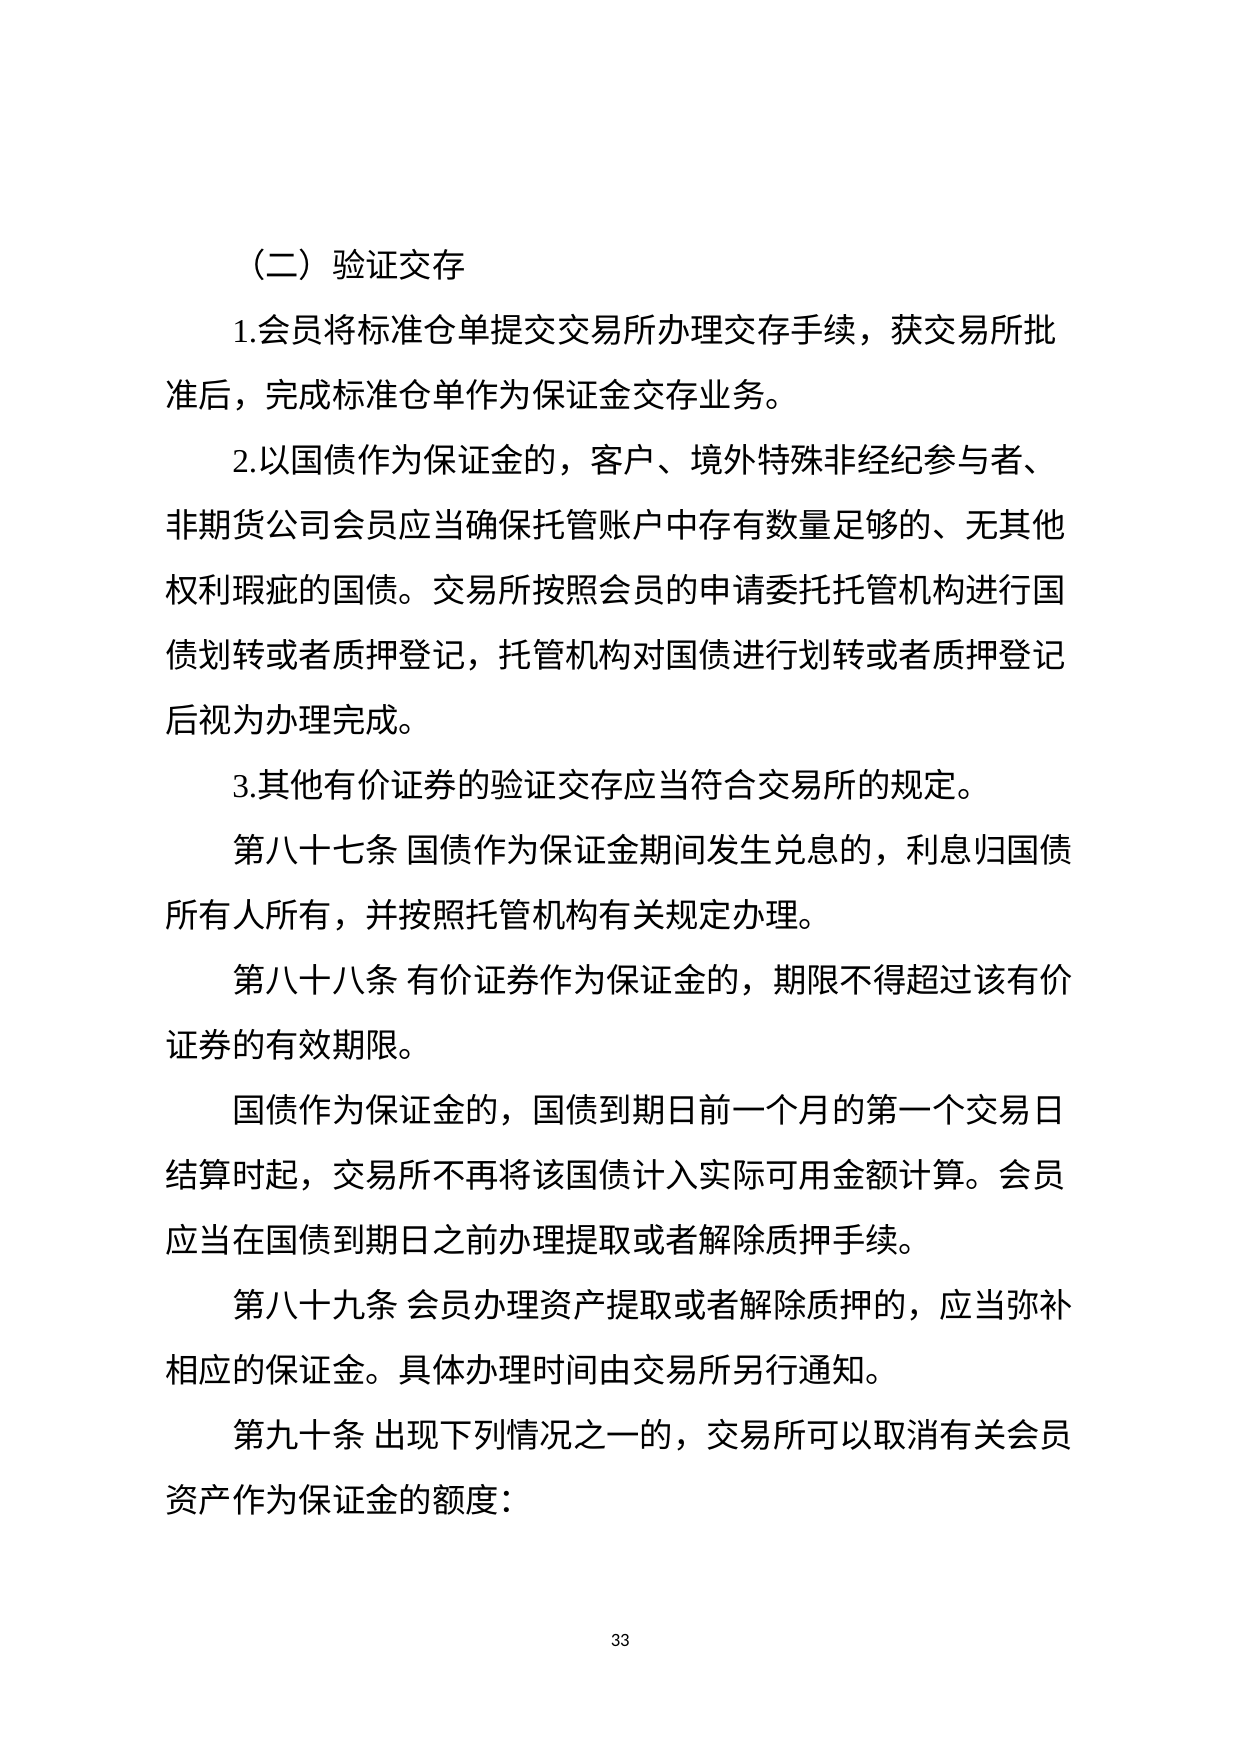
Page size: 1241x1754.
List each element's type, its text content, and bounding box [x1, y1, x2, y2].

text 3.其他有价证券的验证交存应当符合交易所的规定。 [165, 751, 1075, 816]
text 第八十八条 有价证券作为保证金的，期限不得超过该有价证券的有效期限。 [165, 946, 1075, 1076]
text 国债作为保证金的，国债到期日前一个月的第一个交易日结算时起，交易所不再将该国债计入实际可用金额计算。会员应当在国债到期日之前办理提取或者解除质押手续。 [165, 1076, 1075, 1271]
text 第九十条 出现下列情况之一的，交易所可以取消有关会员资产作为保证金的额度： [165, 1401, 1075, 1531]
text 2.以国债作为保证金的，客户、境外特殊非经纪参与者、非期货公司会员应当确保托管账户中存有数量足够的、无其他权利瑕疵的国债。交易所按照会员的申请委托托管机构进行国债划转或者质押登记，托管机构对国债进行划转或者质押登记后视为办理完成。 [165, 426, 1075, 751]
text 第八十七条 国债作为保证金期间发生兑息的，利息归国债所有人所有，并按照托管机构有关规定办理。 [165, 816, 1075, 946]
text 1.会员将标准仓单提交交易所办理交存手续，获交易所批准后，完成标准仓单作为保证金交存业务。 [165, 296, 1075, 426]
text 第八十九条 会员办理资产提取或者解除质押的，应当弥补相应的保证金。具体办理时间由交易所另行通知。 [165, 1271, 1075, 1401]
text （二）验证交存 [165, 231, 1075, 296]
